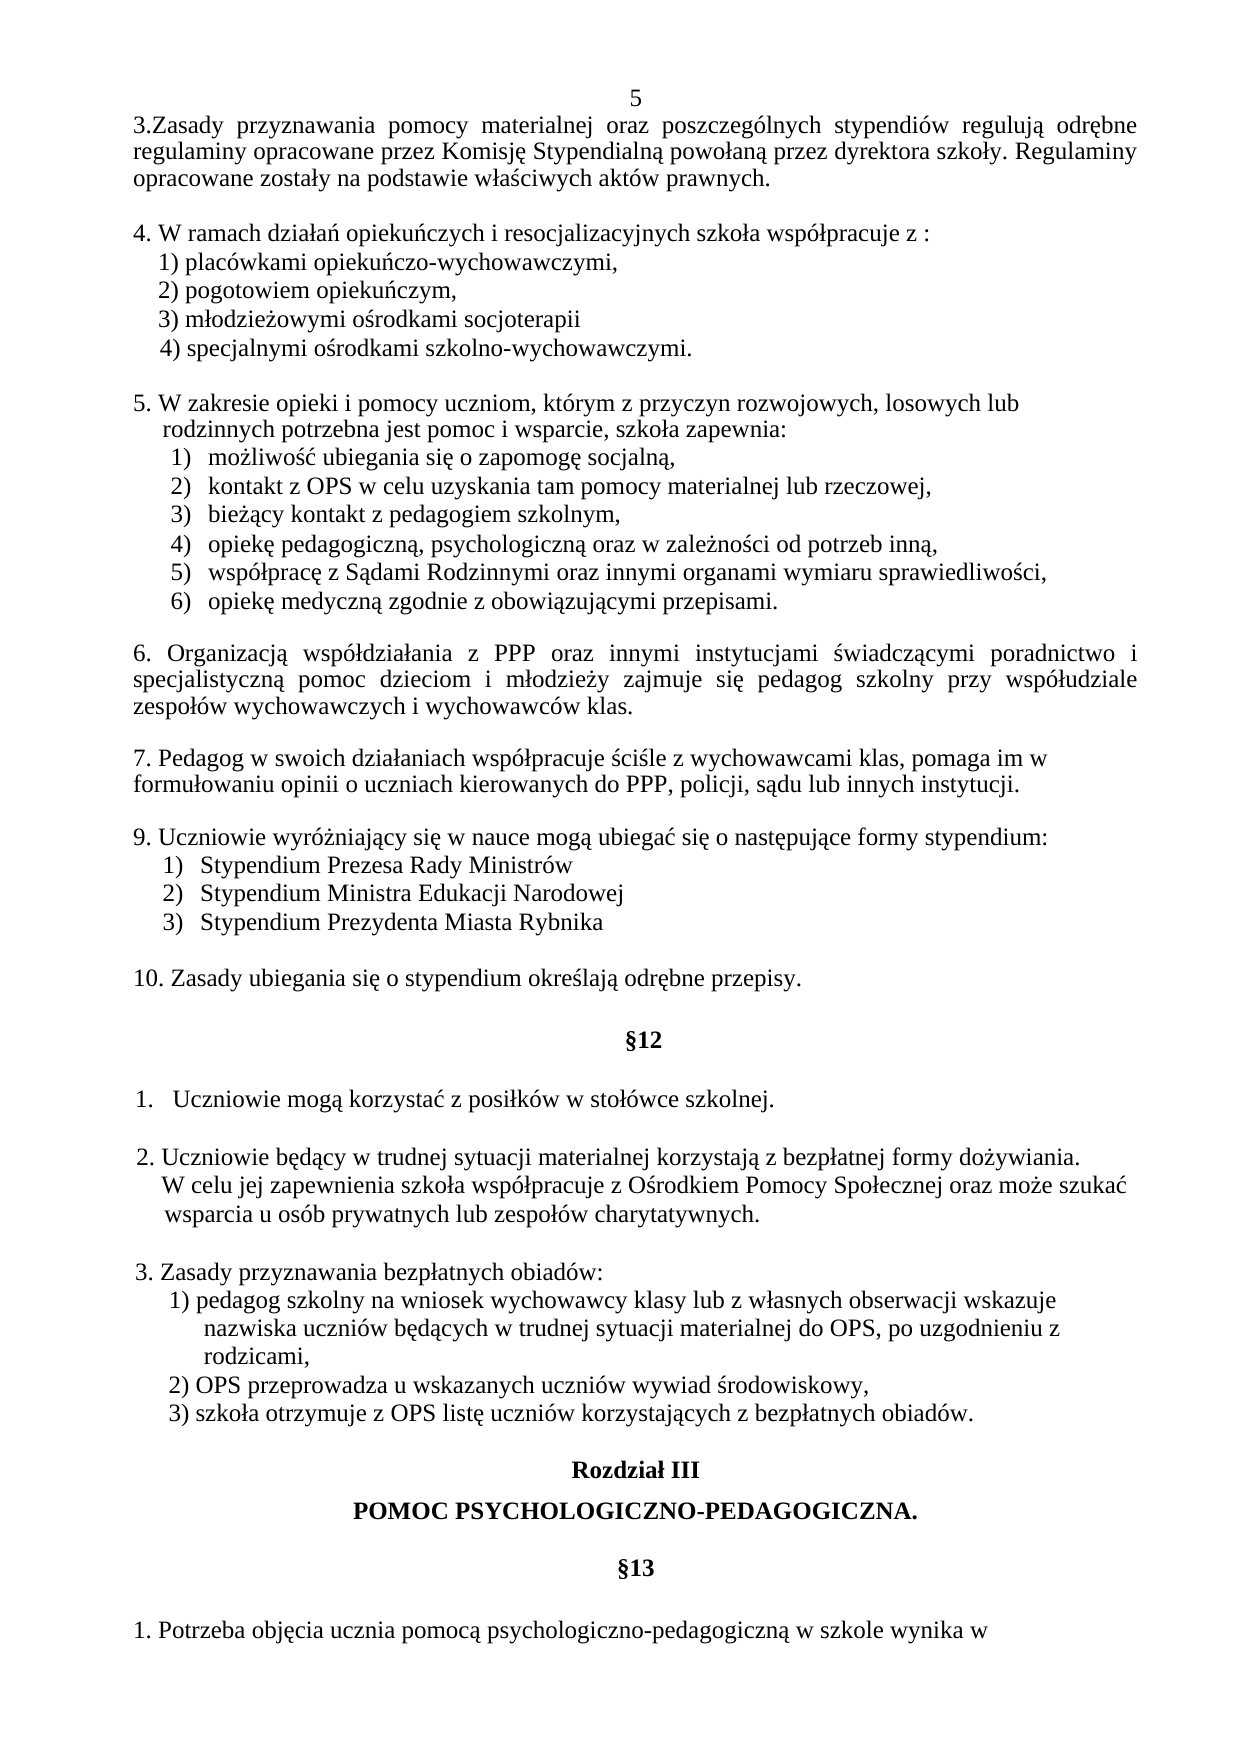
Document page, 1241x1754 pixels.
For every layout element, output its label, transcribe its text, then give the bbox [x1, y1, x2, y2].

text 4. W ramach działań opiekuńczych i resocjalizacyjnych szkoła współpracuje z : [133, 219, 1138, 247]
list Stypendium Prezesa Rady Ministrów [162, 851, 1138, 879]
list Uczniowie mogą korzystać z posiłków w stołówce szkolnej. [135, 1084, 1138, 1113]
text 2) OPS przeprowadza u wskazanych uczniów wywiad środowiskowy, [168, 1370, 1138, 1399]
text W celu jej zapewnienia szkoła współpracuje z Ośrodkiem Pomocy Społecznej oraz może szukać wsparcia u osób prywatnych lub zespołów charytatywnych. [136, 1171, 1136, 1227]
text 1) pedagog szkolny na wniosek wychowawcy klasy lub z własnych obserwacji wskazuje nazwiska uczniów będących w trudnej sytuacji materialnej do OPS, po uzgodnieniu z rodzicami, [169, 1286, 1138, 1370]
text 9. Uczniowie wyróżniający się w nauce mogą ubiegać się o następujące formy stypendium: [133, 824, 1138, 851]
list Stypendium Ministra Edukacji Narodowej [162, 879, 1138, 907]
text 5. W zakresie opieki i pomocy uczniom, którym z przyczyn rozwojowych, losowych lub rodzinnych potrzebna jest pomoc i wsparcie, szkoła zapewnia: [133, 390, 1138, 443]
list Stypendium Prezydenta Miasta Rybnika [162, 907, 1138, 936]
text 10. Zasady ubiegania się o stypendium określają odrębne przepisy. [133, 964, 1138, 993]
list 4) specjalnymi ośrodkami szkolno-wychowawczymi. [141, 333, 1138, 362]
text 3) szkoła otrzymuje z OPS listę uczniów korzystających z bezpłatnych obiadów. [168, 1399, 1138, 1427]
list kontakt z OPS w celu uzyskania tam pomocy materialnej lub rzeczowej, [170, 471, 1138, 500]
text 3.Zasady przyznawania pomocy materialnej oraz poszczególnych stypendiów regulują odrębne regulaminy opracowane przez Komisję Stypendialną powołaną przez dyrektora szkoły. Regulaminy opracowane zostały na podstawie właściwych aktów prawnych. [133, 112, 1138, 191]
text 2. Uczniowie będący w trudnej sytuacji materialnej korzystają z bezpłatnej formy dożywiania. [136, 1143, 1136, 1171]
text POMOC PSYCHOLOGICZNO-PEDAGOGICZNA. [133, 1497, 1138, 1525]
text 1. Potrzeba objęcia ucznia pomocą psychologiczno-pedagogiczną w szkole wynika w [133, 1615, 1138, 1644]
text §13 [133, 1554, 1138, 1582]
text 1) placówkami opiekuńczo-wychowawczymi, [133, 247, 1138, 276]
text 7. Pedagog w swoich działaniach współpracuje ściśle z wychowawcami klas, pomaga im w [133, 746, 1138, 772]
list opiekę pedagogiczną, psychologiczną oraz w zależności od potrzeb inną, [170, 529, 1138, 557]
list współpracę z Sądami Rodzinnymi oraz innymi organami wymiaru sprawiedliwości, [170, 557, 1138, 586]
text 3) młodzieżowymi ośrodkami socjoterapii [133, 304, 1138, 333]
text 5 [133, 86, 1138, 112]
list możliwość ubiegania się o zapomogę socjalną, [170, 443, 1138, 471]
list opiekę medyczną zgodnie z obowiązującymi przepisami. [170, 586, 1138, 615]
text 3. Zasady przyznawania bezpłatnych obiadów: [135, 1257, 1138, 1285]
text formułowaniu opinii o uczniach kierowanych do PPP, policji, sądu lub innych instytucji. [133, 772, 1138, 798]
text 2) pogotowiem opiekuńczym, [133, 276, 1138, 304]
text §12 [612, 1026, 1138, 1054]
text 6. Organizacją współdziałania z PPP oraz innymi instytucjami świadczącymi poradnictwo i specjalistyczną pomoc dzieciom i młodzieży zajmuje się pedagog szkolny przy współudziale zespołów wychowawczych i wychowawców klas. [133, 641, 1138, 719]
text Rozdział III [133, 1456, 1138, 1484]
list bieżący kontakt z pedagogiem szkolnym, [170, 500, 1138, 529]
